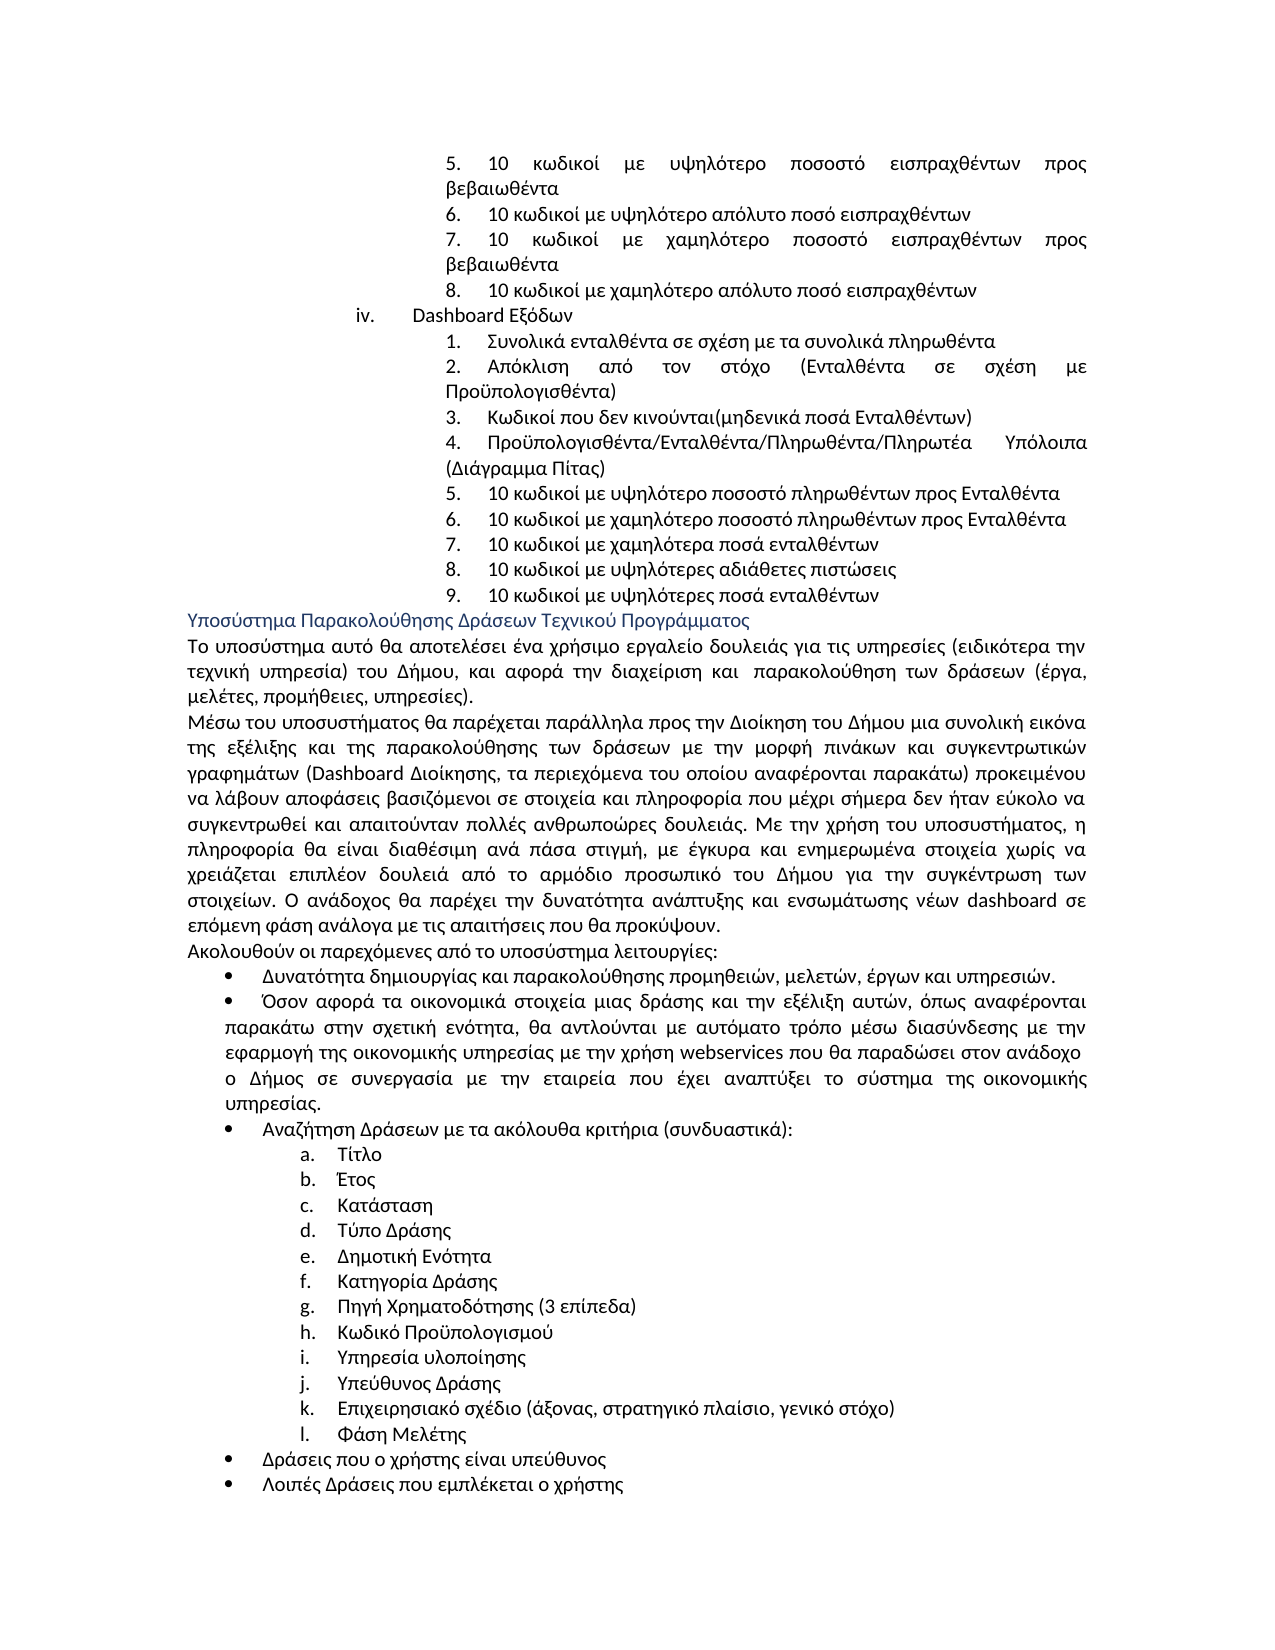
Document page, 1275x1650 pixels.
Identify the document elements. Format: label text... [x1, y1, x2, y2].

list 10 κωδικοί με χαμηλότερο ποσοστό πληρωθέντων προς Ενταλθέντα [445, 506, 1087, 531]
list 10 κωδικοί με υψηλότερο ποσοστό πληρωθέντων προς Ενταλθέντα [445, 480, 1087, 506]
list Όσον αφορά τα οικονομικά στοιχεία μιας δράσης και την εξέλιξη αυτών, όπως αναφέρονται παρακάτω στην σχετική ενότητα, θα αντλούνται με αυτόματο τρόπο μέσω διασύνδεσης με την εφαρμογή της οικονομικής υπηρεσίας με την χρήση webservices που θα παραδώσει στον ανάδοχο ο Δήμος σε συνεργασία με την εταιρεία που έχει αναπτύξει το σύστημα της οικονομικής υπηρεσίας. [225, 989, 1087, 1116]
list 10 κωδικοί με υψηλότερες ποσά ενταλθέντων [445, 582, 1087, 607]
text Ακολουθούν οι παρεχόμενες από το υποσύστημα λειτουργίες: [187, 938, 1087, 963]
list 10 κωδικοί με χαμηλότερο απόλυτο ποσό εισπραχθέντων [445, 277, 1087, 302]
list 10 κωδικοί με χαμηλότερο ποσοστό εισπραχθέντων προς βεβαιωθέντα [445, 226, 1087, 277]
list 10 κωδικοί με υψηλότερες αδιάθετες πιστώσεις [445, 557, 1087, 582]
list Τύπο Δράσης [300, 1217, 1087, 1243]
list Κωδικοί που δεν κινούνται(μηδενικά ποσά Ενταλθέντων) [445, 404, 1087, 429]
list Υπεύθυνος Δράσης [300, 1370, 1087, 1395]
list Αναζήτηση Δράσεων με τα ακόλουθα κριτήρια (συνδυαστικά): [225, 1116, 1087, 1141]
list Τίτλο [300, 1141, 1087, 1167]
list Λοιπές Δράσεις που εμπλέκεται ο χρήστης [225, 1472, 1087, 1497]
list Κατηγορία Δράσης [300, 1268, 1087, 1294]
list Δυνατότητα δημιουργίας και παρακολούθησης προμηθειών, μελετών, έργων και υπηρεσιών. [225, 963, 1087, 989]
list Επιχειρησιακό σχέδιο (άξονας, στρατηγικό πλαίσιο, γενικό στόχο) [300, 1395, 1087, 1421]
list Dashboard Εξόδων [375, 302, 1087, 328]
list Υπηρεσία υλοποίησης [300, 1344, 1087, 1370]
list Απόκλιση από τον στόχο (Ενταλθέντα σε σχέση με Προϋπολογισθέντα) [445, 353, 1087, 404]
list Συνολικά ενταλθέντα σε σχέση με τα συνολικά πληρωθέντα [445, 328, 1087, 353]
list 10 κωδικοί με υψηλότερο ποσοστό εισπραχθέντων προς βεβαιωθέντα [445, 150, 1087, 201]
list Κατάσταση [300, 1192, 1087, 1217]
list Πηγή Χρηματοδότησης (3 επίπεδα) [300, 1294, 1087, 1319]
list Κωδικό Προϋπολογισμού [300, 1319, 1087, 1344]
list Φάση Μελέτης [300, 1421, 1087, 1446]
text Υποσύστημα Παρακολούθησης Δράσεων Τεχνικού Προγράμματος [187, 607, 1087, 633]
list Δράσεις που ο χρήστης είναι υπεύθυνος [225, 1446, 1087, 1472]
text Το υποσύστημα αυτό θα αποτελέσει ένα χρήσιμο εργαλείο δουλειάς για τις υπηρεσίες (ειδικότερα την τεχνική υπηρεσία) του Δήμου, και αφορά την διαχείριση και παρακολούθηση των δράσεων (έργα, μελέτες, προμήθειες, υπηρεσίες). [187, 633, 1087, 709]
list Έτος [300, 1167, 1087, 1192]
list 10 κωδικοί με χαμηλότερα ποσά ενταλθέντων [445, 531, 1087, 557]
list Προϋπολογισθέντα/Ενταλθέντα/Πληρωθέντα/Πληρωτέα Υπόλοιπα (Διάγραμμα Πίτας) [445, 429, 1087, 480]
list 10 κωδικοί με υψηλότερο απόλυτο ποσό εισπραχθέντων [445, 201, 1087, 226]
text Μέσω του υποσυστήματος θα παρέχεται παράλληλα προς την Διοίκηση του Δήμου μια συνολική εικόνα της εξέλιξης και της παρακολούθησης των δράσεων με την μορφή πινάκων και συγκεντρωτικών γραφημάτων (Dashboard Διοίκησης, τα περιεχόμενα του οποίου αναφέρονται παρακάτω) προκειμένου να λάβουν αποφάσεις βασιζόμενοι σε στοιχεία και πληροφορία που μέχρι σήμερα δεν ήταν εύκολο να συγκεντρωθεί και απαιτούνταν πολλές ανθρωποώρες δουλειάς. Με την χρήση του υποσυστήματος, η πληροφορία θα είναι διαθέσιμη ανά πάσα στιγμή, με έγκυρα και ενημερωμένα στοιχεία χωρίς να χρειάζεται επιπλέον δουλειά από το αρμόδιο προσωπικό του Δήμου για την συγκέντρωση των στοιχείων. Ο ανάδοχος θα παρέχει την δυνατότητα ανάπτυξης και ενσωμάτωσης νέων dashboard σε επόμενη φάση ανάλογα με τις απαιτήσεις που θα προκύψουν. [187, 709, 1087, 938]
list Δημοτική Ενότητα [300, 1243, 1087, 1268]
